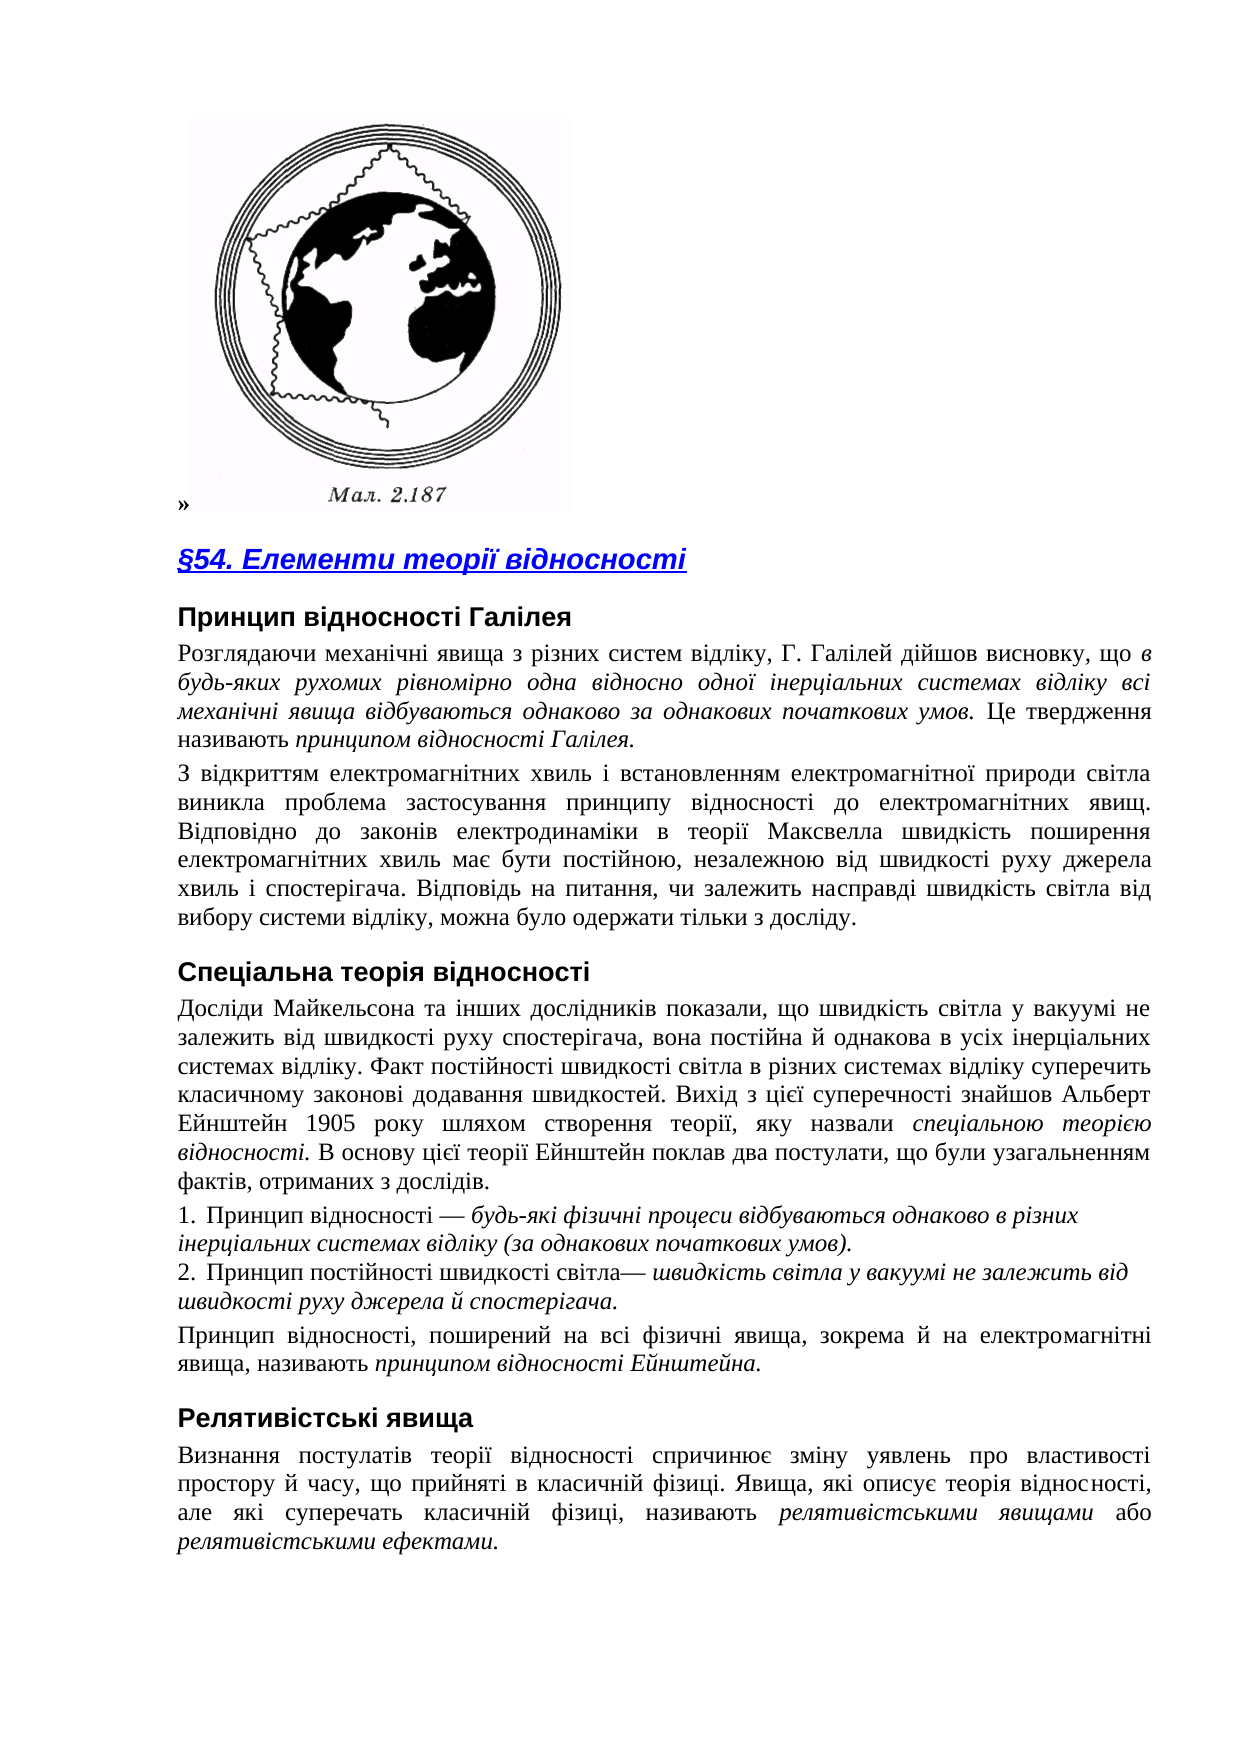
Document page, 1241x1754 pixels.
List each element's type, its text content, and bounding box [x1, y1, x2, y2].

text Визнання постулатів теорії відносності спричинює зміну уявлень про властивості простору й часу, що прийняті в класичній фізиці. Явища, які описує теорія відносності, але які суперечать класичній фізиці, називають релятивістськими явищами або релятивістськими ефектами. [177, 1440, 1152, 1555]
list Принцип відносності — будь-які фізичні процеси відбуваються однаково в різних інерціальних системах відліку (за однакових початкових умов). [177, 1200, 1152, 1257]
subtitle Спеціальна теорія відносності [177, 956, 1152, 987]
list Принцип постійності швидкості світла— швидкість світла у вакуумі не залежить від швидкості руху джерела й спостерігача. [177, 1257, 1152, 1315]
subtitle §54. Елементи теорії відносності [177, 542, 1152, 576]
text Досліди Майкельсона та інших дослідників показали, що швидкість світла у вакуумі не залежить від швидкості руху спостерігача, вона постійна й однакова в усіх інерціальних системах відліку. Факт постійності швидкості світла в різних системах відліку суперечить класичному законові додавання швидкостей. Вихід з цієї суперечності знайшов Альберт Ейнштейн 1905 року шляхом створення теорії, яку назвали спеціальною теорією відносності. В основу цієї теорії Ейнштейн поклав два постулати, що були узагальненням фактів, отриманих з дослідів. [177, 993, 1152, 1194]
text Принцип відносності, поширений на всі фізичні явища, зокрема й на електромагнітні явища, називають принципом відносності Ейнштейна. [177, 1320, 1152, 1377]
subtitle Принцип відносності Галілея [177, 601, 1152, 632]
picture [189, 118, 573, 512]
text Розглядаючи механічні явища з різних систем відліку, Г. Галілей дійшов висновку, що в будь-яких рухомих рівномірно одна відносно одної інерціальних системах відліку всі механічні явища відбуваються однаково за однакових початкових умов. Це твердження називають принципом відносності Галілея. [177, 638, 1152, 753]
subtitle Релятивістські явища [177, 1402, 1152, 1433]
text З відкриттям електромагнітних хвиль і встановленням електромагнітної природи світла виникла проблема застосування принципу відносності до електромагнітних явищ. Відповідно до законів електродинаміки в теорії Максвелла швидкість поширення електромагнітних хвиль має бути постійною, незалежною від швидкості руху джерела хвиль і спостерігача. Відповідь на питання, чи залежить насправді швидкість світла від вибору системи відліку, можна було одержати тільки з досліду. [177, 758, 1152, 931]
